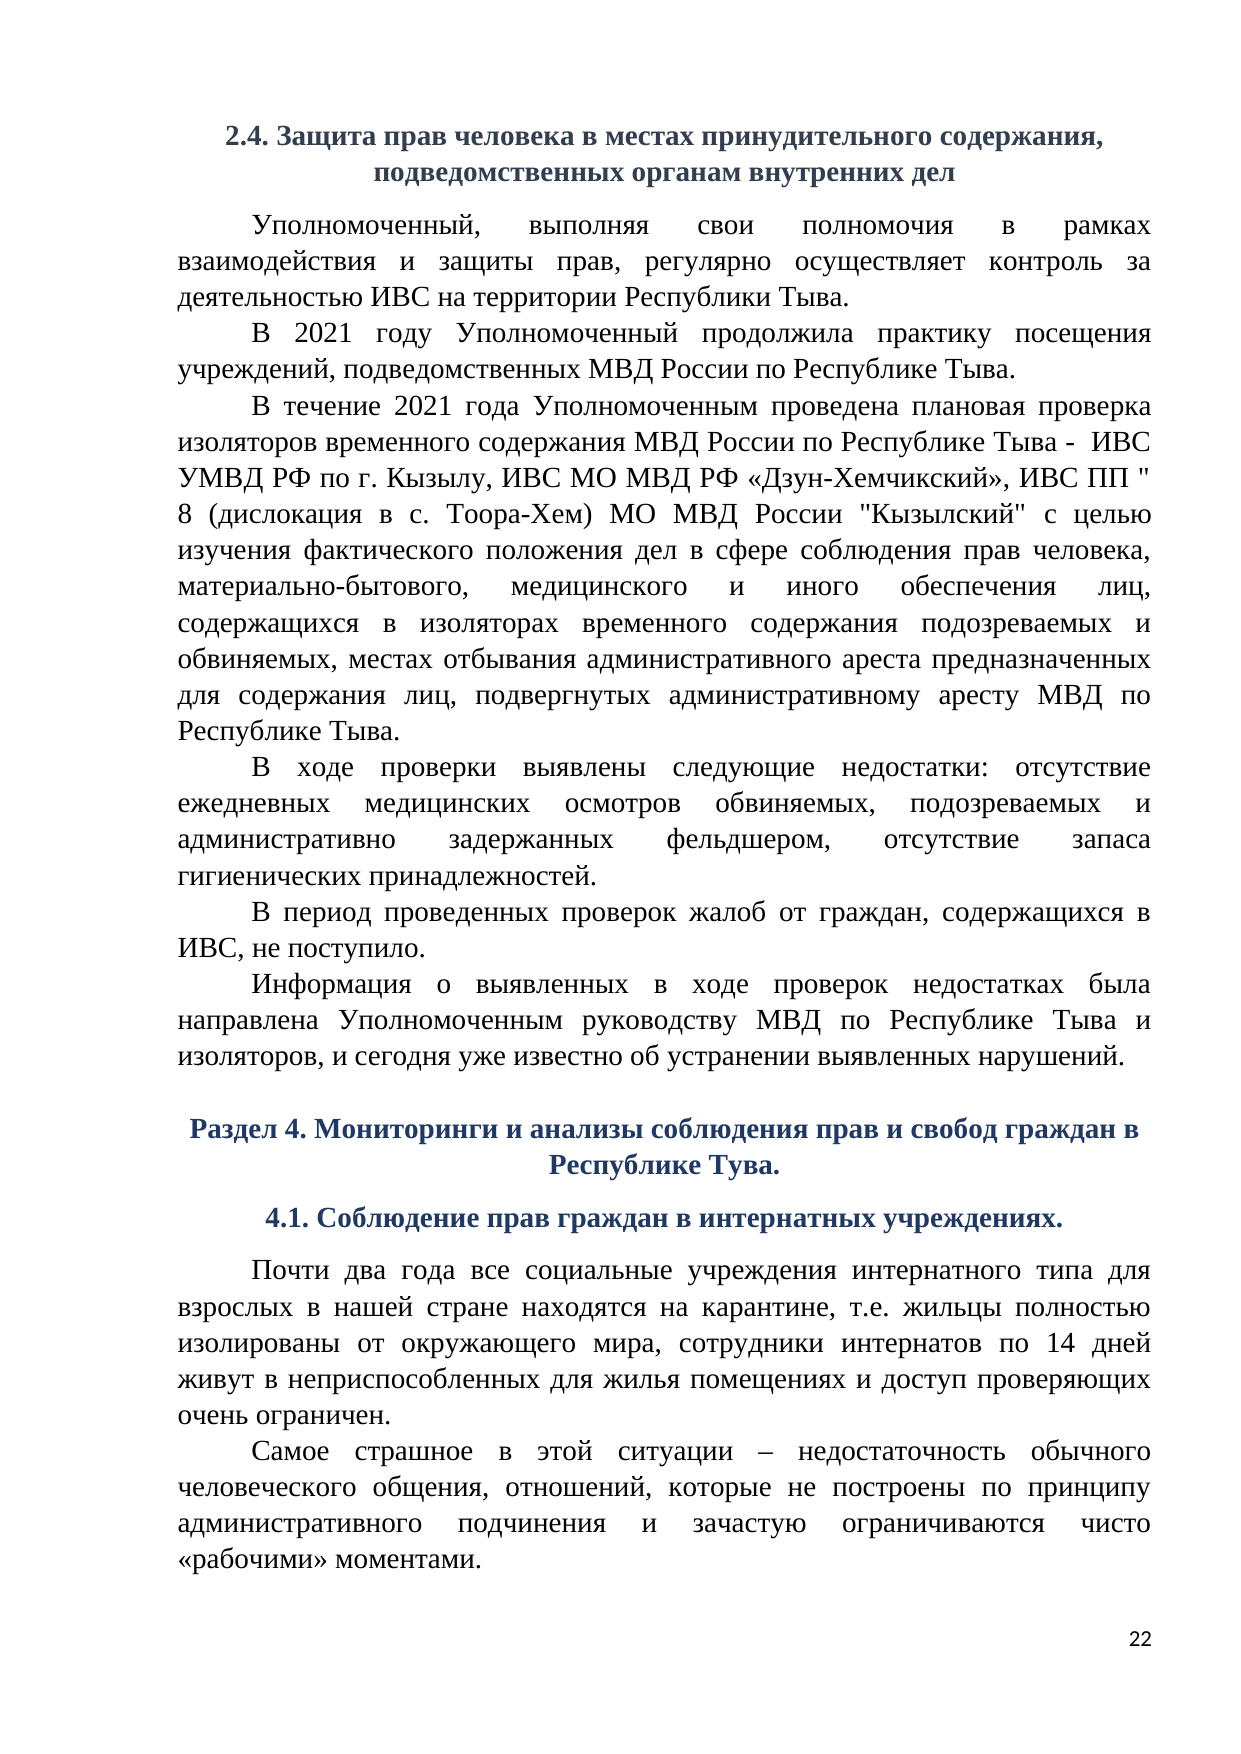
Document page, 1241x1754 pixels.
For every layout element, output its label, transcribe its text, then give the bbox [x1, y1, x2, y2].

text Самое страшное в этой ситуации – недостаточность обычного человеческого общения, отношений, которые не построены по принципу административного подчинения и зачастую ограничиваются чисто «рабочими» моментами. [177, 1433, 1152, 1575]
text Раздел 4. Мониторинги и анализы соблюдения прав и свобод граждан в Республике Тува. [177, 1111, 1152, 1180]
text Информация о выявленных в ходе проверок недостатках была направлена Уполномоченным руководству МВД по Республике Тыва и изоляторов, и сегодня уже известно об устранении выявленных нарушений. [177, 966, 1152, 1072]
text 4.1. Соблюдение прав граждан в интернатных учреждениях. [177, 1200, 1152, 1233]
text Уполномоченный, выполняя свои полномочия в рамках взаимодействия и защиты прав, регулярно осуществляет контроль за деятельностью ИВС на территории Республики Тыва. [177, 207, 1152, 313]
text В 2021 году Уполномоченный продолжила практику посещения учреждений, подведомственных МВД России по Республике Тыва. [177, 316, 1152, 385]
text В течение 2021 года Уполномоченным проведена плановая проверка изоляторов временного содержания МВД России по Республике Тыва - ИВС УМВД РФ по г. Кызылу, ИВС МО МВД РФ «Дзун-Хемчикский», ИВС ПП " 8 (дислокация в с. Тоора-Хем) МО МВД России "Кызылский" с целью изучения фактического положения дел в сфере соблюдения прав человека, материально-бытового, медицинского и иного обеспечения лиц, содержащихся в изоляторах временного содержания подозреваемых и обвиняемых, местах отбывания административного ареста предназначенных для содержания лиц, подвергнутых административному аресту МВД по Республике Тыва. [177, 388, 1152, 747]
text 2.4. Защита прав человека в местах принудительного содержания, подведомственных органам внутренних дел [177, 118, 1152, 188]
text В период проведенных проверок жалоб от граждан, содержащихся в ИВС, не поступило. [177, 894, 1152, 963]
text Почти два года все социальные учреждения интернатного типа для взрослых в нашей стране находятся на карантине, т.е. жильцы полностью изолированы от окружающего мира, сотрудники интернатов по 14 дней живут в неприспособленных для жилья помещениях и доступ проверяющих очень ограничен. [177, 1252, 1152, 1431]
text В ходе проверки выявлены следующие недостатки: отсутствие ежедневных медицинских осмотров обвиняемых, подозреваемых и административно задержанных фельдшером, отсутствие запаса гигиенических принадлежностей. [177, 749, 1152, 891]
